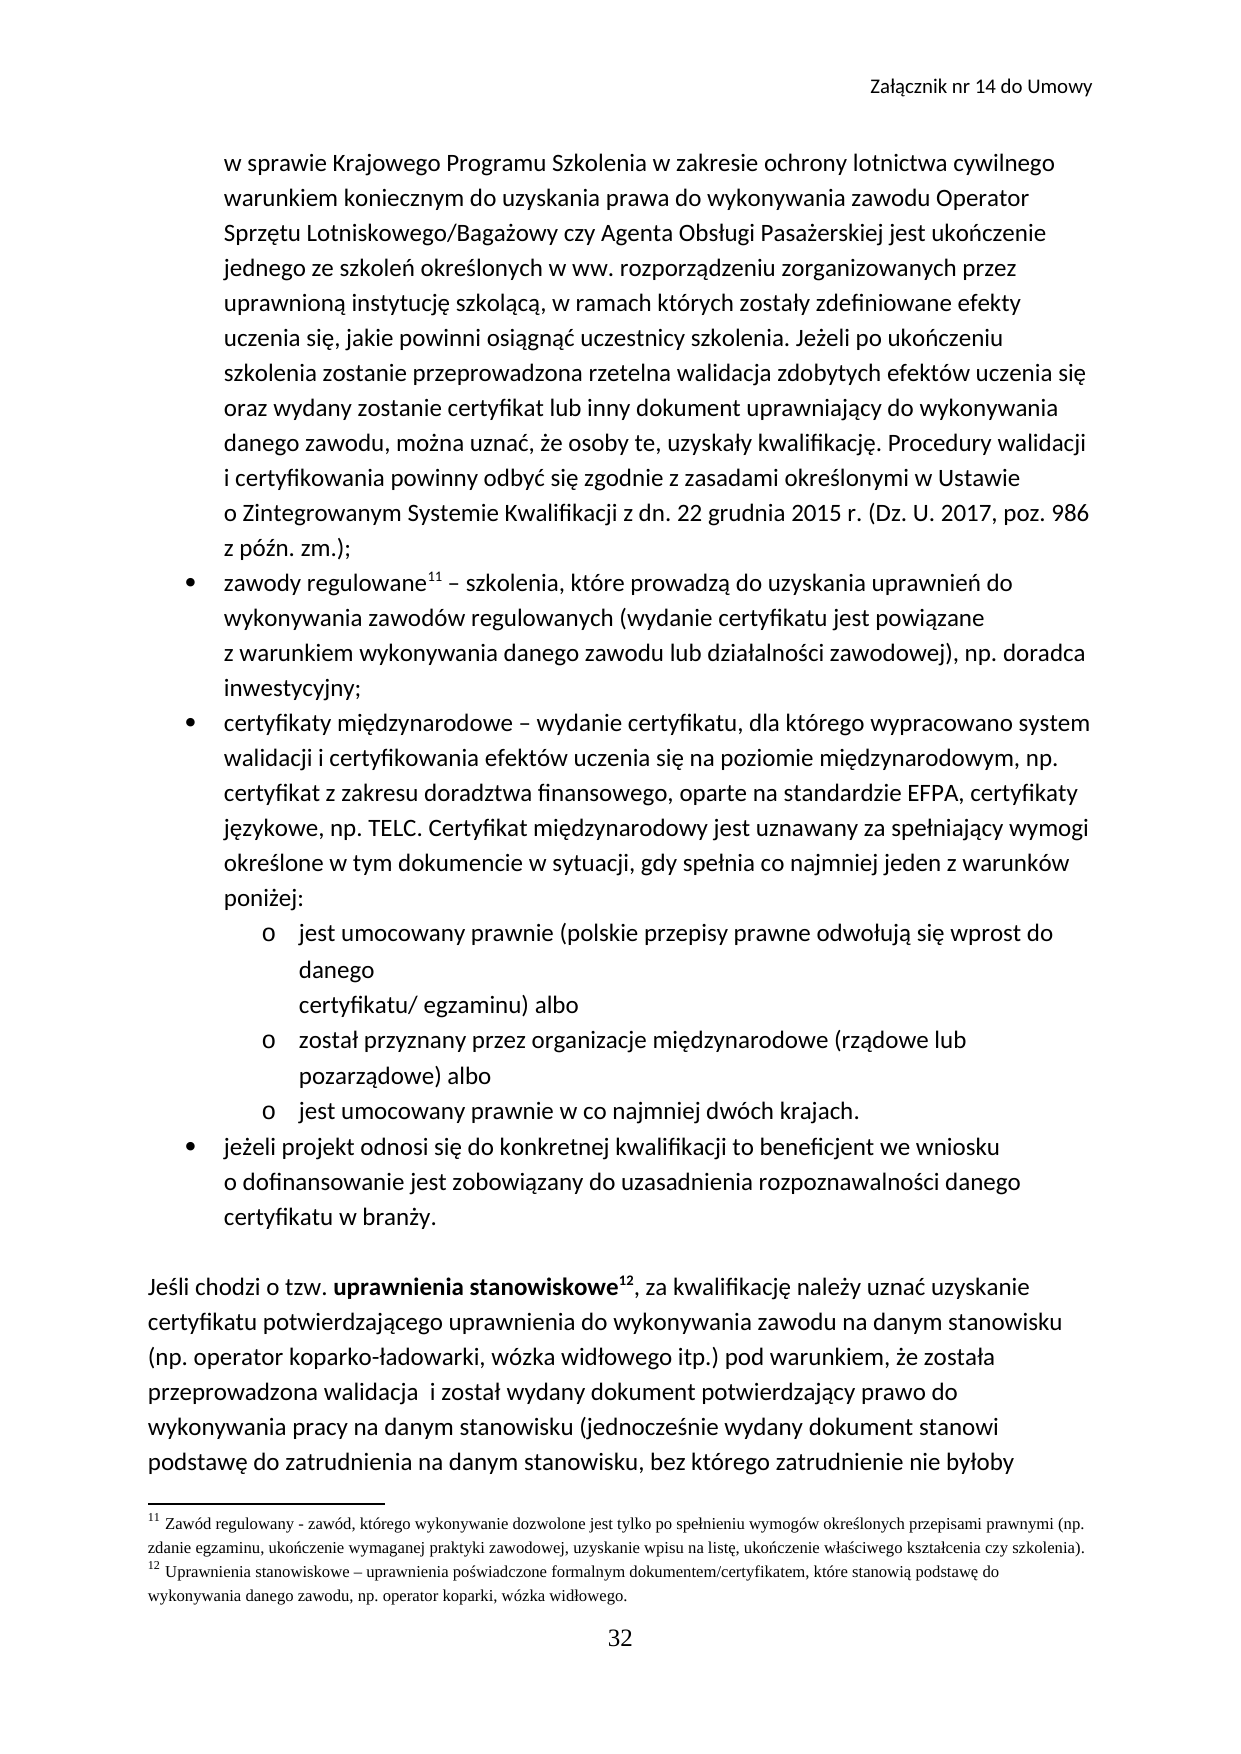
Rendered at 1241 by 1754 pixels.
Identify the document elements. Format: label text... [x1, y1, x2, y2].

list został przyznany przez organizacje międzynarodowe (rządowe lub pozarządowe) albo [261, 1024, 1093, 1091]
list jeżeli projekt odnosi się do konkretnej kwalifikacji to beneficjent we wniosku o dofinansowanie jest zobowiązany do uzasadnienia rozpoznawalności danego certyfikatu w branży. [186, 1132, 1093, 1232]
list zawody regulowane – szkolenia, które prowadzą do uzyskania uprawnień do wykonywania zawodów regulowanych (wydanie certyfikatu jest powiązane z warunkiem wykonywania danego zawodu lub działalności zawodowej), np. doradca inwestycyjny; [186, 568, 1093, 703]
list jest umocowany prawnie (polskie przepisy prawne odwołują się wprost do danego [261, 918, 1093, 984]
list jest umocowany prawnie w co najmniej dwóch krajach. [261, 1095, 1093, 1127]
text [148, 1272, 1093, 1477]
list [186, 148, 1093, 563]
list certyfikatu/ egzaminu) albo [299, 989, 1093, 1019]
list certyfikaty międzynarodowe – wydanie certyfikatu, dla którego wypracowano system walidacji i certyfikowania efektów uczenia się na poziomie międzynarodowym, np. certyfikat z zakresu doradztwa finansowego, oparte na standardzie EFPA, certyfikaty językowe, np. TELC. Certyfikat międzynarodowy jest uznawany za spełniający wymogi określone w tym dokumencie w sytuacji, gdy spełnia co najmniej jeden z warunków poniżej: [186, 708, 1093, 913]
